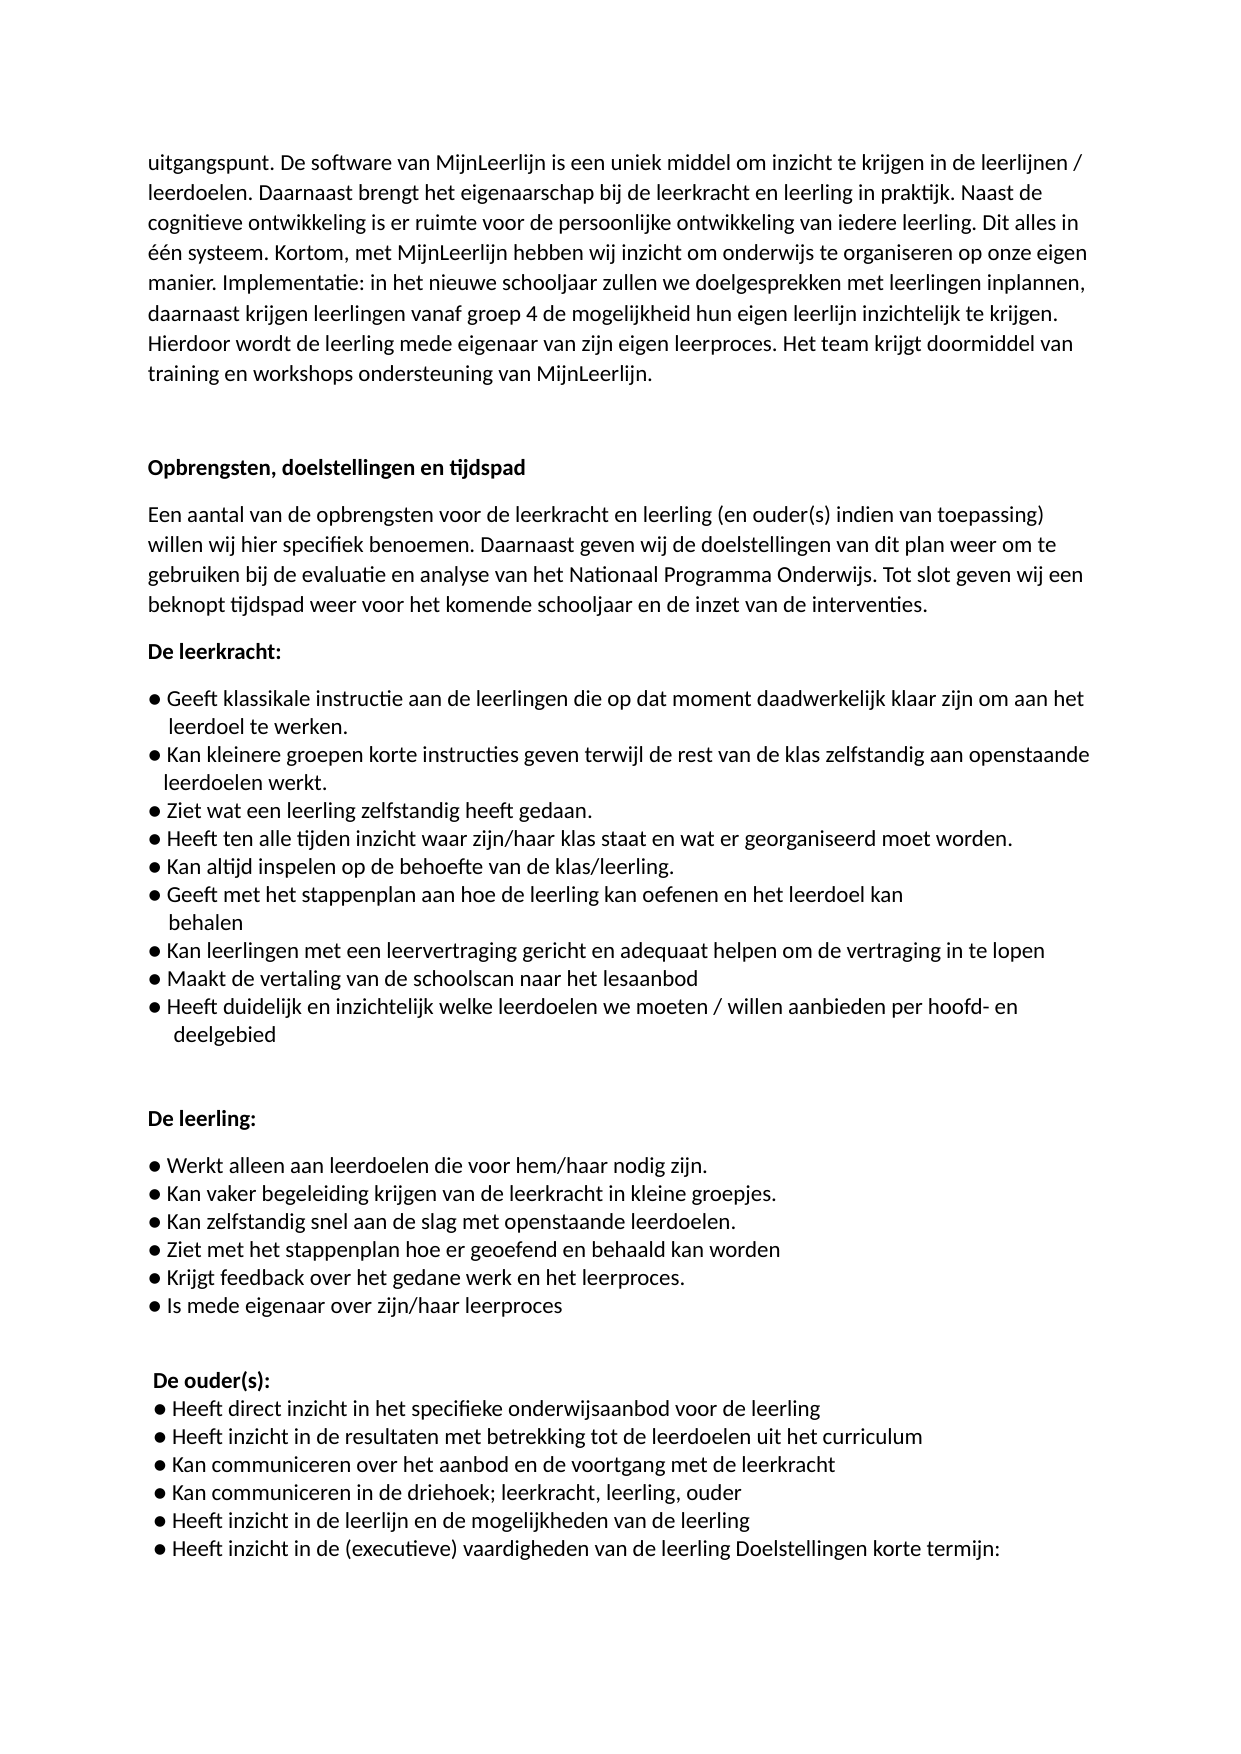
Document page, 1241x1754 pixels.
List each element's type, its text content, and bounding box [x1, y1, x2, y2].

text ● Ziet wat een leerling zelfstandig heeft gedaan. [148, 796, 1093, 824]
text ● Heeft inzicht in de (executieve) vaardigheden van de leerling Doelstellingen korte termijn: [148, 1534, 1093, 1562]
text ● Heeft inzicht in de leerlijn en de mogelijkheden van de leerling [148, 1506, 1093, 1534]
text deelgebied [148, 1020, 1093, 1048]
text ● Ziet met het stappenplan hoe er geoefend en behaald kan worden [148, 1235, 1093, 1263]
text ● Heeft inzicht in de resultaten met betrekking tot de leerdoelen uit het curriculum [148, 1422, 1093, 1450]
text behalen [148, 908, 1093, 936]
text leerdoelen werkt. [148, 768, 1093, 796]
text ● Is mede eigenaar over zijn/haar leerproces [148, 1291, 1093, 1319]
text ● Heeft duidelijk en inzichtelijk welke leerdoelen we moeten / willen aanbieden per hoofd- en [148, 992, 1093, 1020]
text ● Kan communiceren over het aanbod en de voortgang met de leerkracht [148, 1450, 1093, 1478]
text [148, 148, 1093, 387]
text De leerkracht: [148, 637, 1093, 665]
text ● Maakt de vertaling van de schoolscan naar het lesaanbod [148, 964, 1093, 992]
text De leerling: [148, 1104, 1093, 1132]
text ● Werkt alleen aan leerdoelen die voor hem/haar nodig zijn. [148, 1151, 1093, 1179]
text leerdoel te werken. [148, 712, 1093, 740]
text ● Kan altijd inspelen op de behoefte van de klas/leerling. [148, 852, 1093, 880]
text De ouder(s): [148, 1366, 1093, 1394]
text ● Geeft klassikale instructie aan de leerlingen die op dat moment daadwerkelijk klaar zijn om aan het [148, 684, 1093, 712]
text ● Kan leerlingen met een leervertraging gericht en adequaat helpen om de vertraging in te lopen [148, 936, 1093, 964]
text Opbrengsten, doelstellingen en tijdspad [148, 453, 1093, 481]
text ● Krijgt feedback over het gedane werk en het leerproces. [148, 1263, 1093, 1291]
text ● Heeft direct inzicht in het specifieke onderwijsaanbod voor de leerling [148, 1394, 1093, 1422]
text ● Geeft met het stappenplan aan hoe de leerling kan oefenen en het leerdoel kan [148, 880, 1093, 908]
text ● Kan zelfstandig snel aan de slag met openstaande leerdoelen. [148, 1207, 1093, 1235]
text ● Kan vaker begeleiding krijgen van de leerkracht in kleine groepjes. [148, 1179, 1093, 1207]
text ● Heeft ten alle tijden inzicht waar zijn/haar klas staat en wat er georganiseerd moet worden. [148, 824, 1093, 852]
text Een aantal van de opbrengsten voor de leerkracht en leerling (en ouder(s) indien van toepassing) willen wij hier specifiek benoemen. Daarnaast geven wij de doelstellingen van dit plan weer om te gebruiken bij de evaluatie en analyse van het Nationaal Programma Onderwijs. Tot slot geven wij een beknopt tijdspad weer voor het komende schooljaar en de inzet van de interventies. [148, 500, 1093, 618]
text ● Kan kleinere groepen korte instructies geven terwijl de rest van de klas zelfstandig aan openstaande [148, 740, 1093, 768]
text ● Kan communiceren in de driehoek; leerkracht, leerling, ouder [148, 1478, 1093, 1506]
